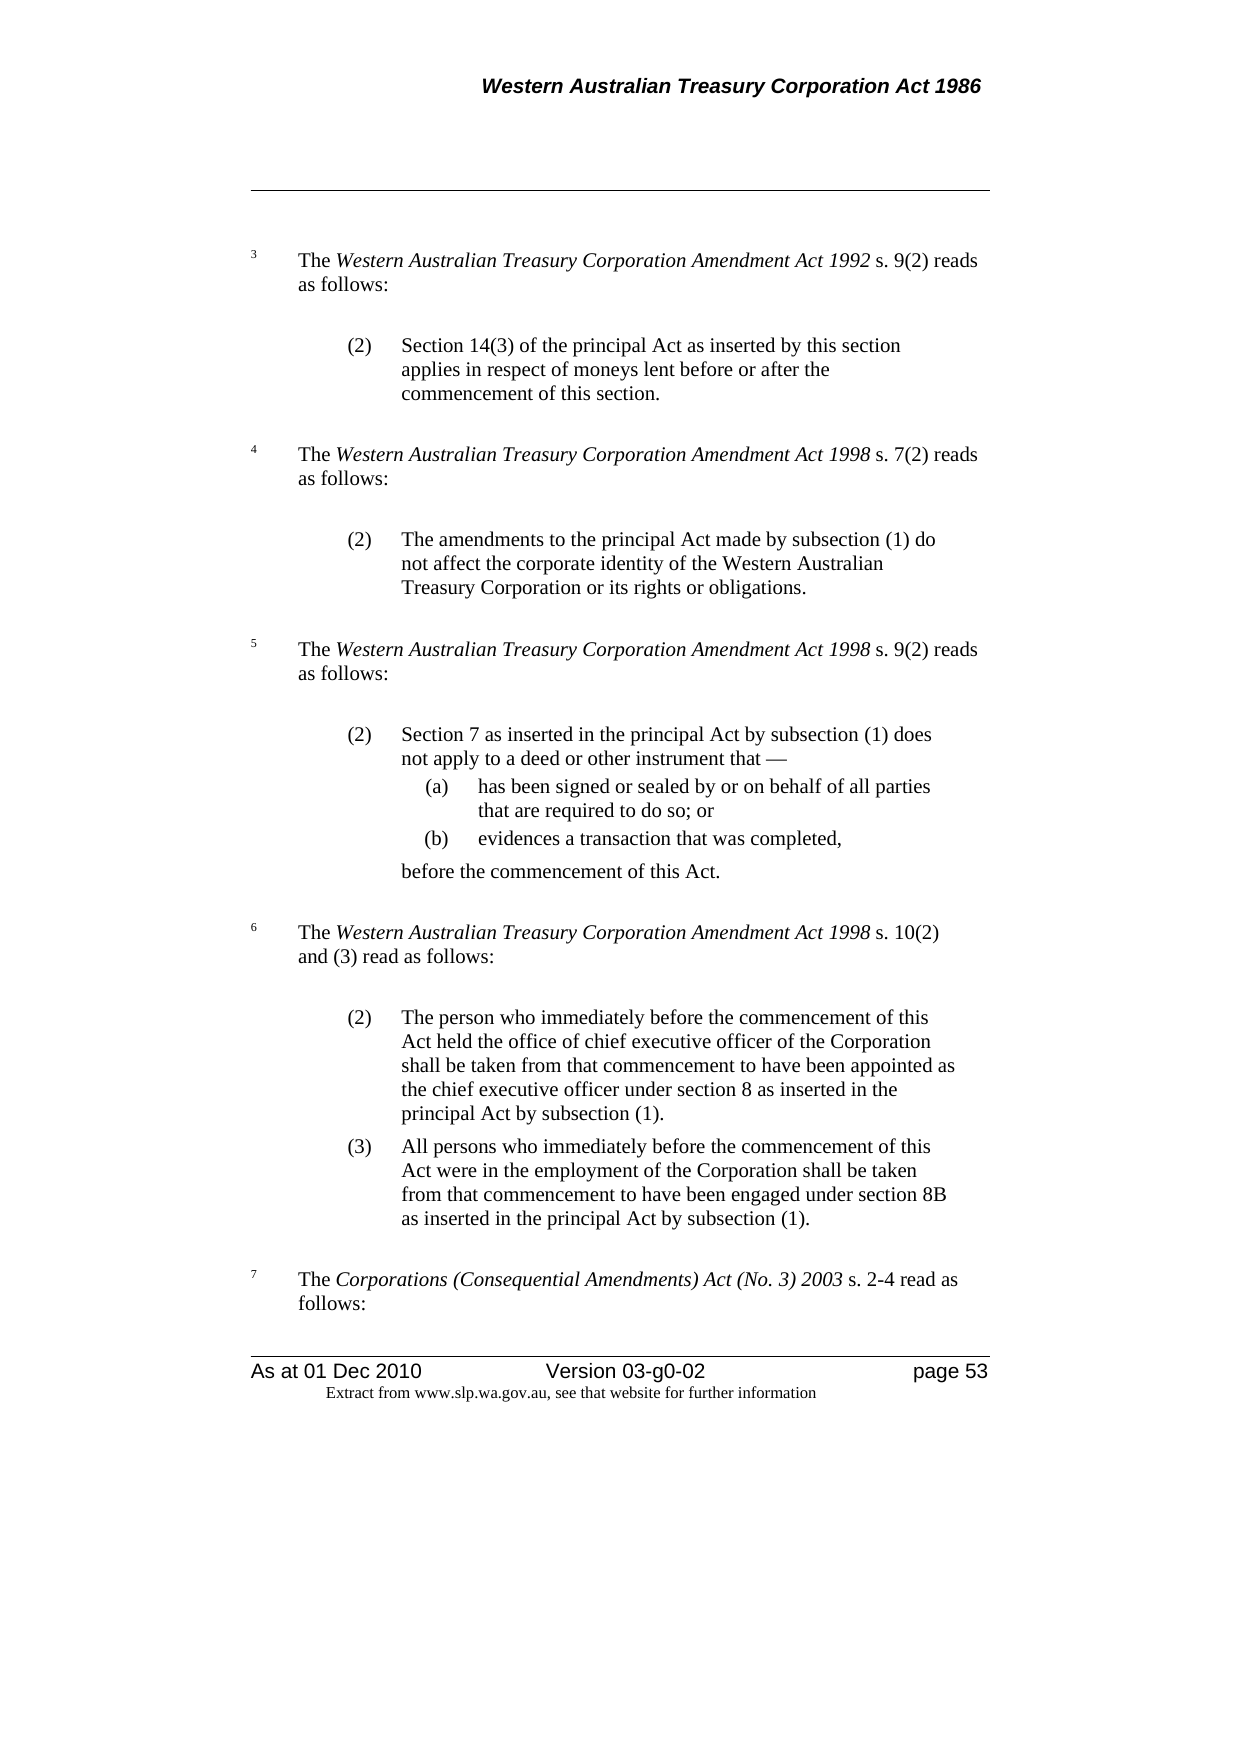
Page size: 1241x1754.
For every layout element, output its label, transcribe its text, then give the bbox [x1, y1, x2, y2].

text (2) Section 7 as inserted in the principal Act by subsection (1) does not apply to a deed or other instrument that — [312, 722, 960, 770]
text (2) The amendments to the principal Act made by subsection (1) do not affect the corporate identity of the Western Australian Treasury Corporation or its rights or obligations. [312, 527, 960, 599]
text (3) All persons who immediately before the commencement of this Act were in the employment of the Corporation shall be taken from that commencement to have been engaged under section 8B as inserted in the principal Act by subsection (1). [312, 1134, 960, 1230]
text 4 The Western Australian Treasury Corporation Amendment Act 1998 s. 7(2) reads as follows: [251, 442, 990, 490]
text 5 The Western Australian Treasury Corporation Amendment Act 1998 s. 9(2) reads as follows: [251, 636, 990, 684]
text before the commencement of this Act. [312, 859, 960, 883]
text (a) has been signed or sealed by or on behalf of all parties that are required to do so; or [389, 774, 960, 822]
text 3 The Western Australian Treasury Corporation Amendment Act 1992 s. 9(2) reads as follows: [251, 247, 990, 296]
text (2) The person who immediately before the commencement of this Act held the office of chief executive officer of the Corporation shall be taken from that commencement to have been appointed as the chief executive officer under section 8 as inserted in the principal Act by subsection (1). [312, 1005, 960, 1125]
text (b) evidences a transaction that was completed, [389, 826, 960, 850]
text 6 The Western Australian Treasury Corporation Amendment Act 1998 s. 10(2) and (3) read as follows: [251, 920, 990, 968]
text (2) Section 14(3) of the principal Act as inserted by this section applies in respect of moneys lent before or after the commencement of this section. [312, 333, 960, 405]
text 7 The Corporations (Consequential Amendments) Act (No. 3) 2003 s. 2-4 read as follows: [251, 1267, 990, 1315]
